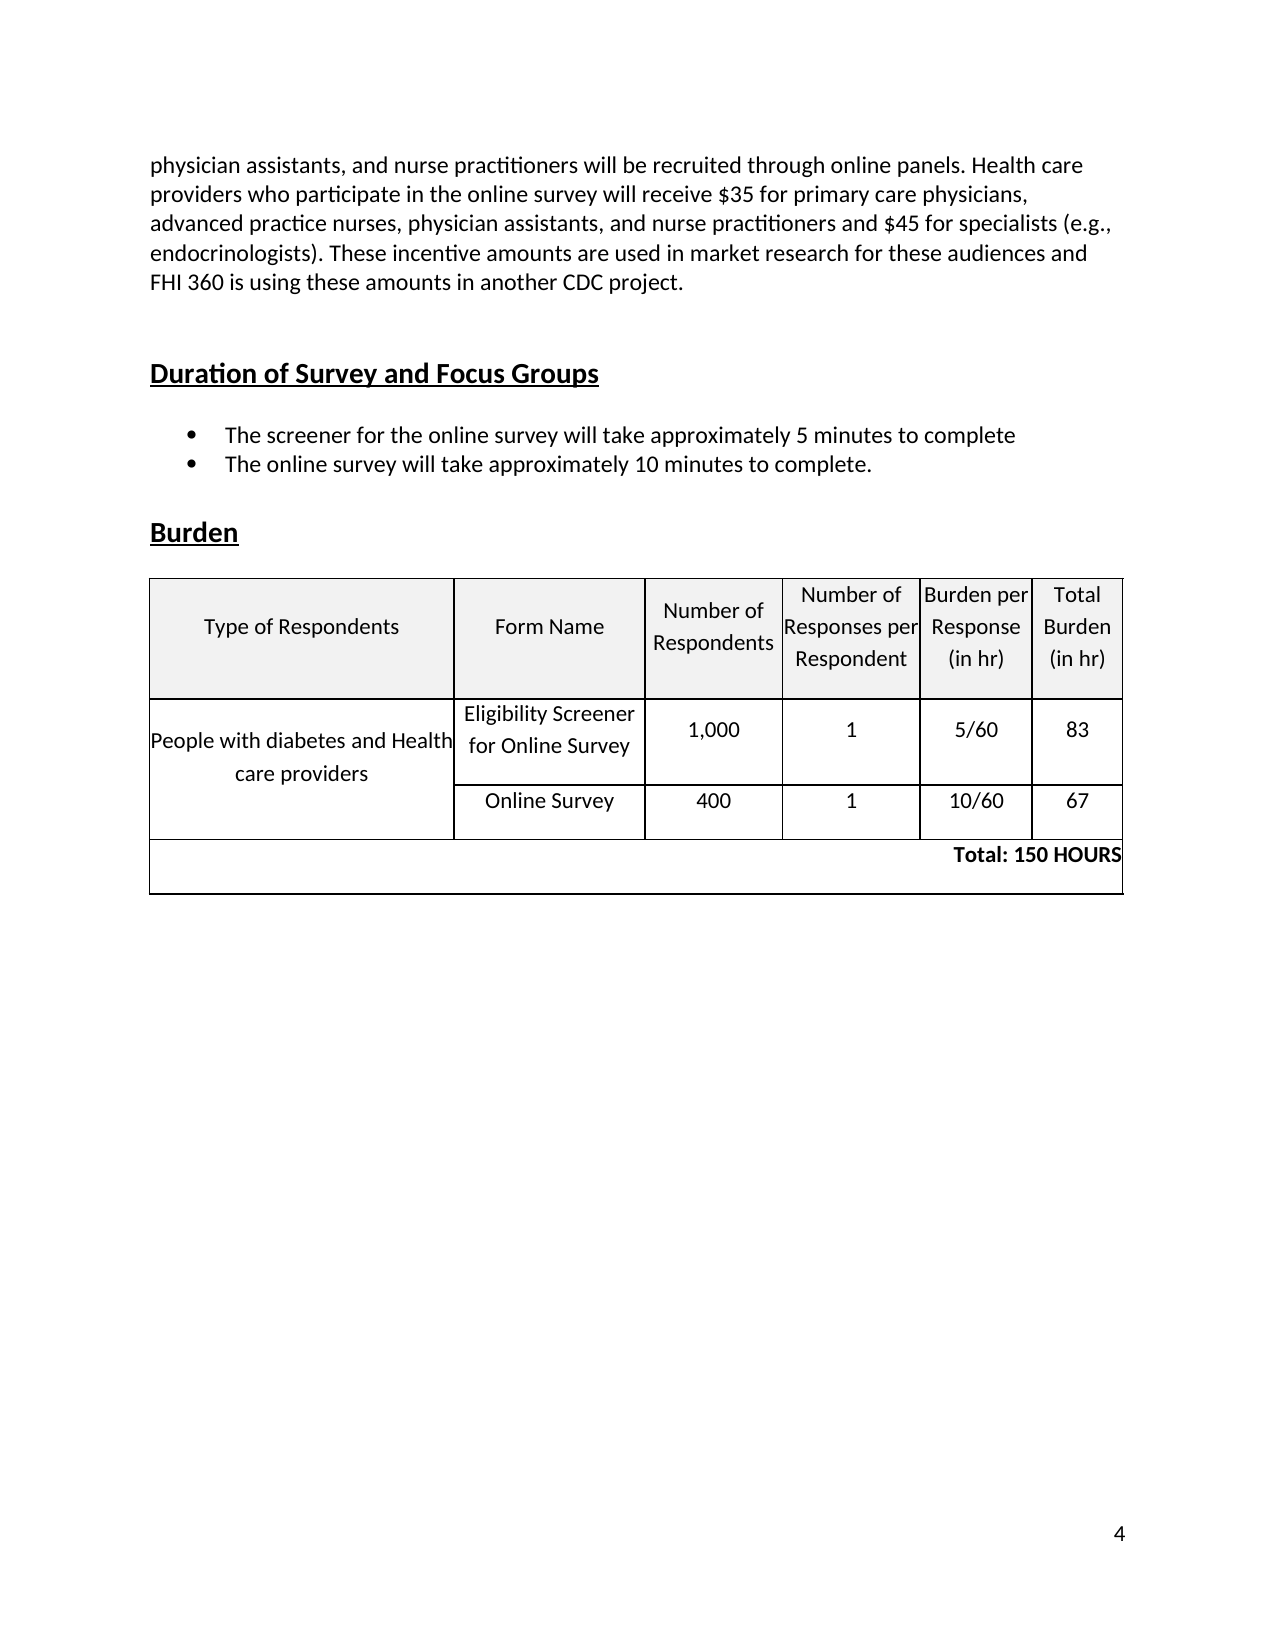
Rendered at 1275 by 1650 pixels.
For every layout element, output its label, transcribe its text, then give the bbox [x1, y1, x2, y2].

table_cell Eligibility Screener for Online Survey [455, 700, 644, 784]
list The online survey will take approximately 10 minutes to complete. [187, 449, 1125, 478]
list The screener for the online survey will take approximately 5 minutes to complete [187, 420, 1125, 449]
text Duration of Survey and Focus Groups [150, 355, 1125, 391]
table_header Type of Respondents [150, 579, 453, 698]
table_header Total Burden (in hr) [1033, 579, 1122, 698]
table_header Number of Responses per Respondent [783, 579, 919, 698]
table_cell 10/60 [921, 786, 1031, 839]
table_cell 5/60 [921, 700, 1031, 784]
table_cell 1 [783, 786, 919, 839]
table_cell 1,000 [646, 700, 782, 784]
table_header Number of Respondents [646, 579, 782, 698]
table_cell 83 [1033, 700, 1122, 784]
table_cell Total: 150 HOURS [150, 840, 1122, 893]
table_header Burden per Response (in hr) [921, 579, 1031, 698]
table_header Form Name [455, 579, 644, 698]
table_cell People with diabetes and Health care providers [150, 700, 453, 839]
text Burden [150, 514, 1125, 549]
table_cell Online Survey [455, 786, 644, 839]
table_cell 400 [646, 786, 782, 839]
table_cell 67 [1033, 786, 1122, 839]
table_cell 1 [783, 700, 919, 784]
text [150, 150, 1125, 296]
